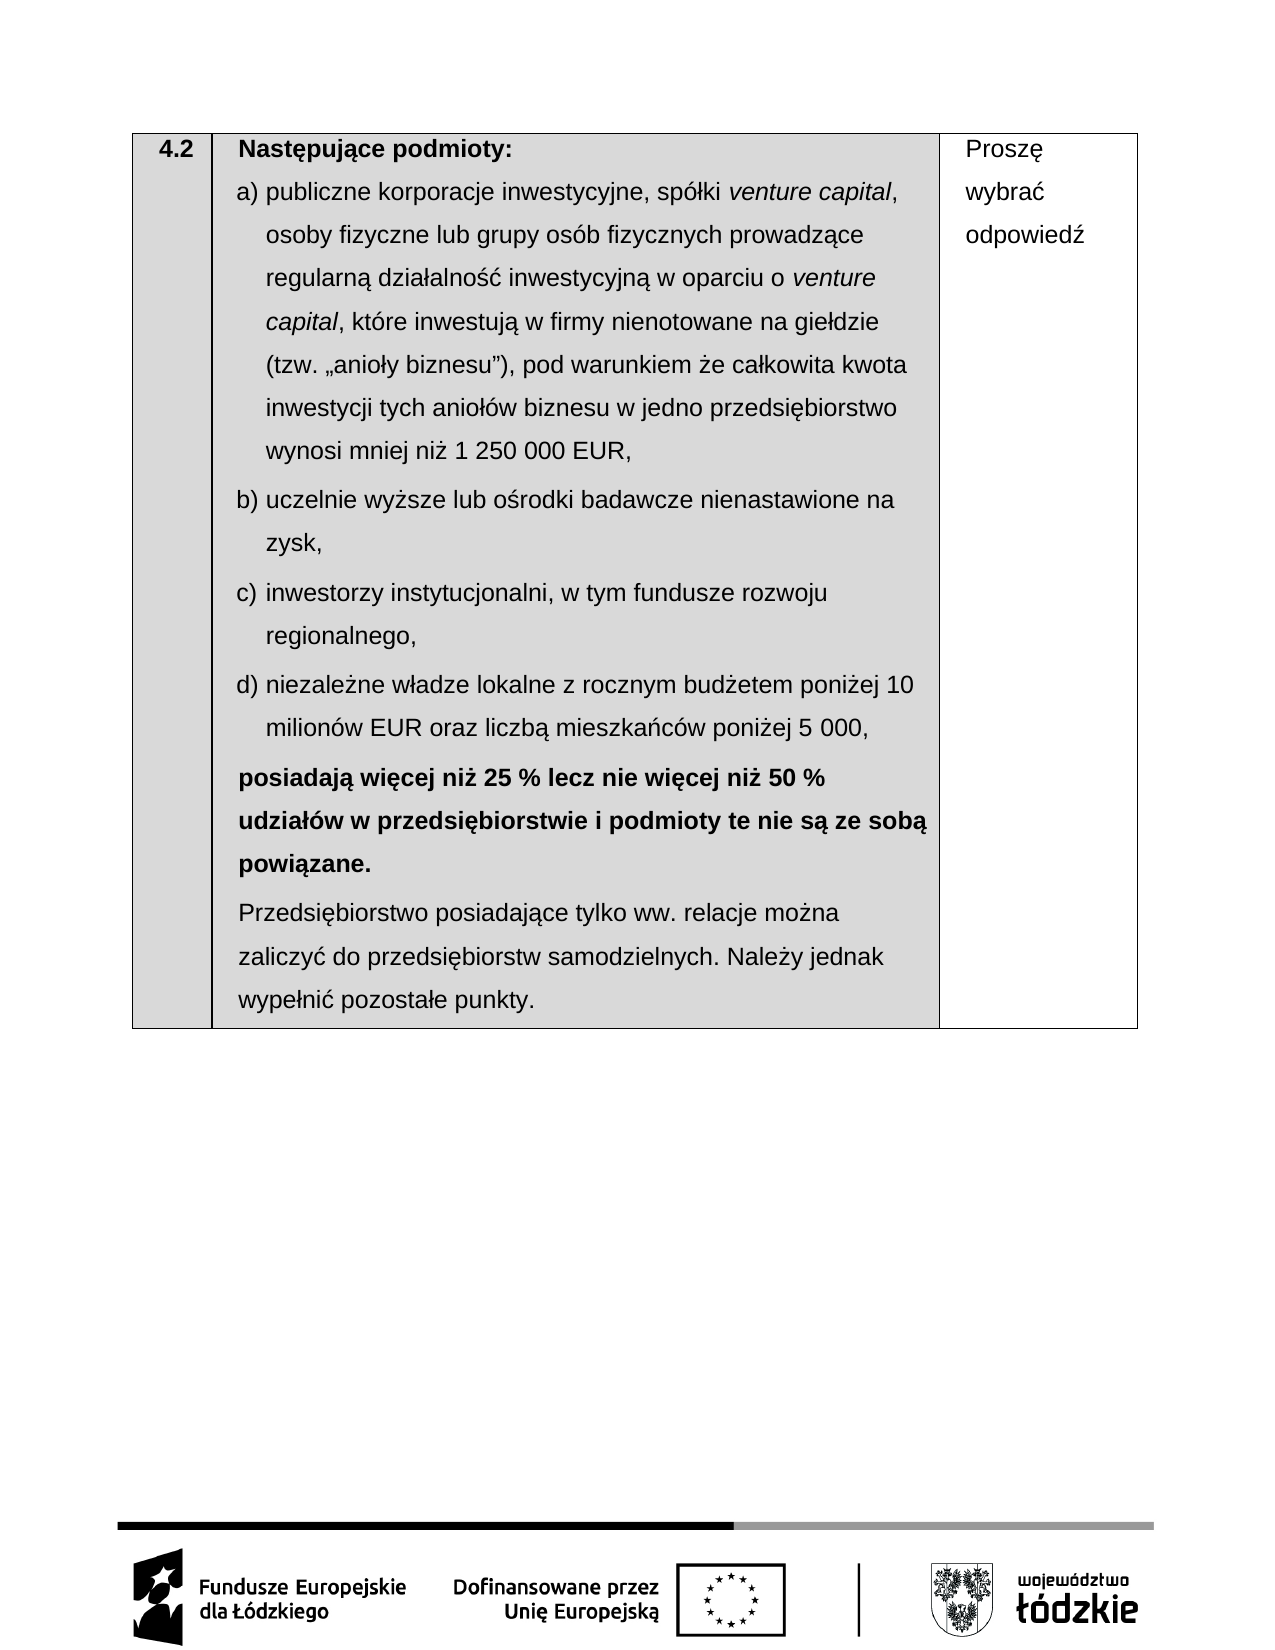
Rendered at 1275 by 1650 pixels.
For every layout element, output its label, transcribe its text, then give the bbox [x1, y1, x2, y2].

picture [0, 1498, 1275, 1650]
table_cell Następujące podmioty: publiczne korporacje inwestycyjne, spółki venture capital, osoby fizyczne lub grupy osób fizycznych prowadzące regularną działalność inwestycyjną w oparciu o venture capital, które inwestują w firmy nienotowane na giełdzie (tzw. „anioły biznesu”), pod warunkiem że całkowita kwota inwestycji tych aniołów biznesu w jedno przedsiębiorstwo wynosi mniej niż 1 250 000 EUR, uczelnie wyższe lub ośrodki badawcze nienastawione na zysk, inwestorzy instytucjonalni, w tym fundusze rozwoju regionalnego, niezależne władze lokalne z rocznym budżetem poniżej 10 milionów EUR oraz liczbą mieszkańców poniżej 5 000, posiadają więcej niż 25 % lecz nie więcej niż 50 % udziałów w przedsiębiorstwie i podmioty te nie są ze sobą powiązane. Przedsiębiorstwo posiadające tylko ww. relacje można zaliczyć do przedsiębiorstw samodzielnych. Należy jednak wypełnić pozostałe punkty. [213, 134, 939, 1028]
table_cell 4.2 [133, 134, 211, 1028]
